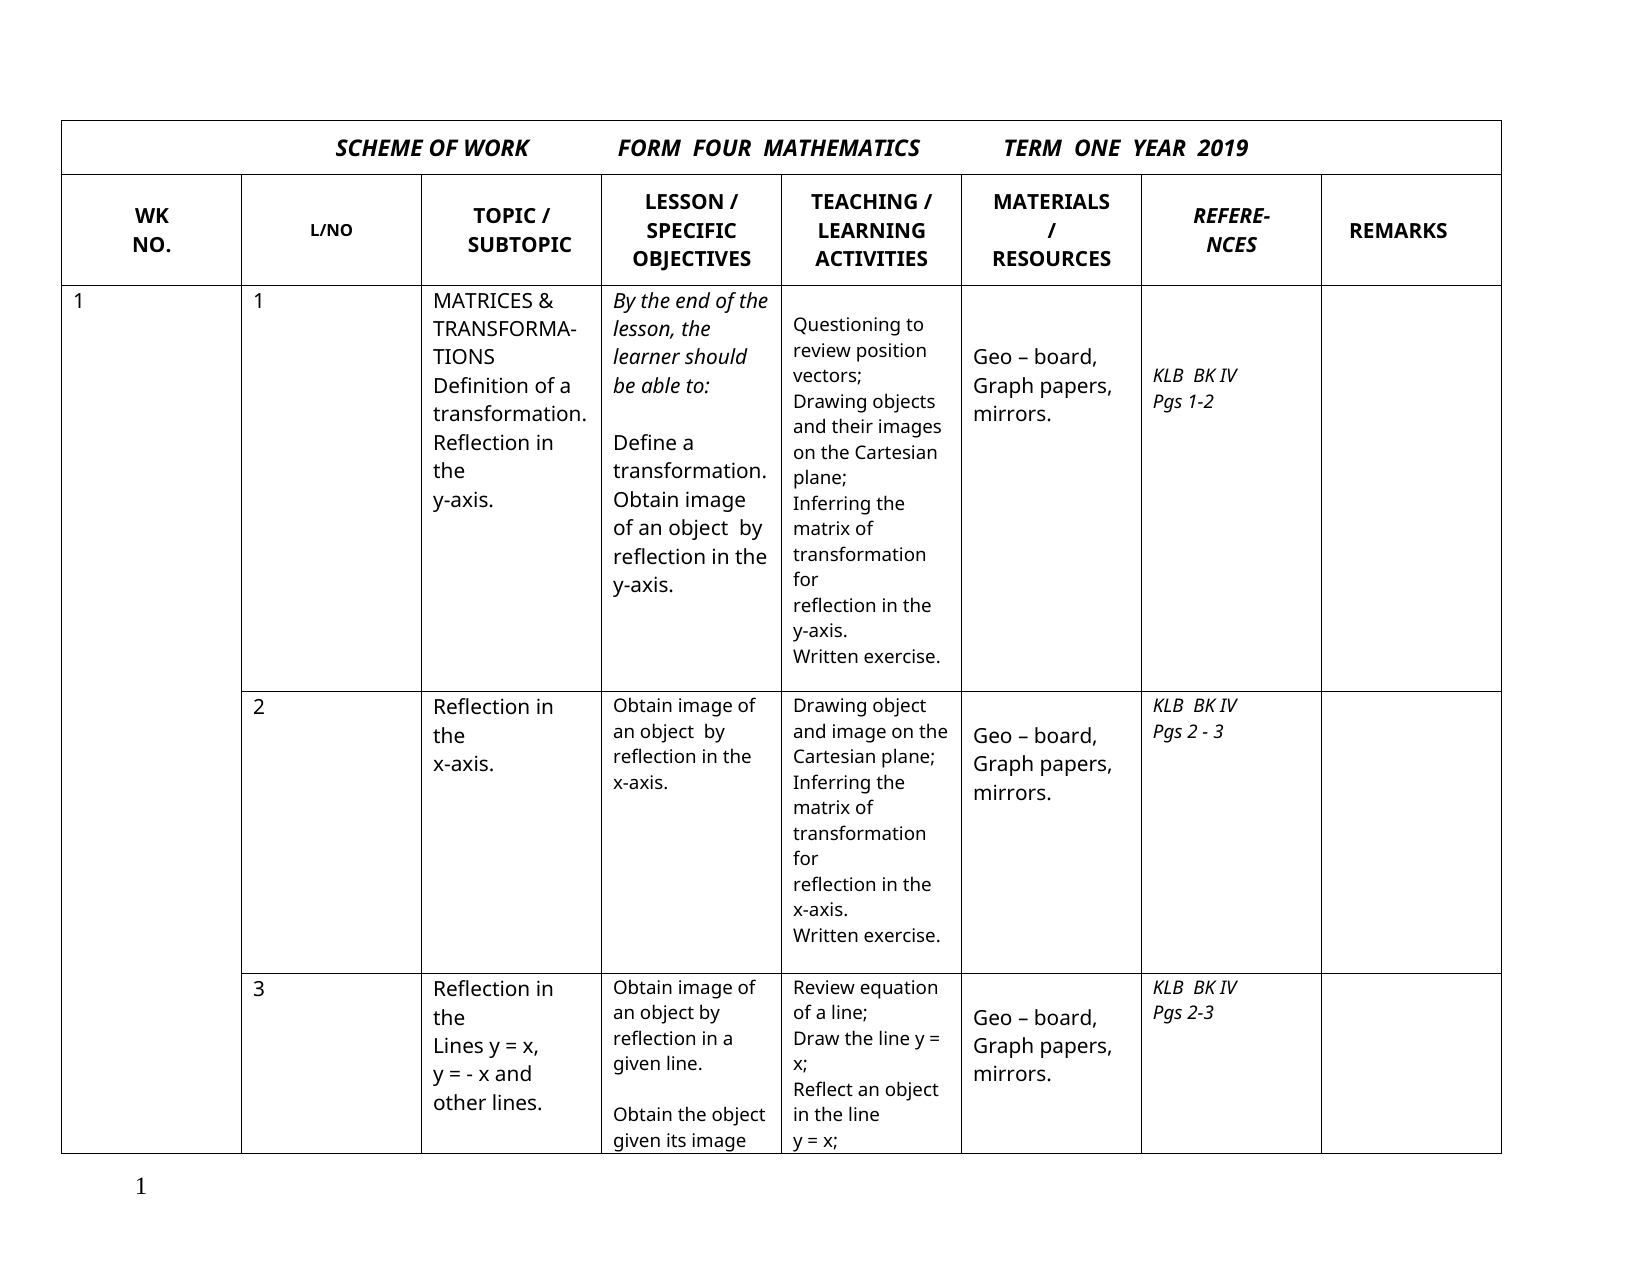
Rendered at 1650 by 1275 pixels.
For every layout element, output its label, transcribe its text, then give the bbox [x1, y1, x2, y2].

table_cell Drawing object and image on the Cartesian plane; Inferring the matrix of transformation for reflection in the x-axis. Written exercise. [782, 692, 961, 973]
table_cell Questioning to review position vectors; Drawing objects and their images on the Cartesian plane; Inferring the matrix of transformation for reflection in the y-axis. Written exercise. [782, 286, 961, 691]
table_cell TEACHING / LEARNING ACTIVITIES [782, 175, 961, 285]
table_cell L/NO [242, 175, 421, 285]
table_cell KLB BK IV Pgs 1-2 [1142, 286, 1321, 691]
table_cell 2 [242, 692, 421, 973]
table_cell 1 [62, 286, 241, 1153]
table_cell Geo – board, Graph papers, mirrors. [962, 692, 1141, 973]
table_cell MATERIALS / RESOURCES [962, 175, 1141, 285]
table_cell LESSON / SPECIFIC OBJECTIVES [602, 175, 781, 285]
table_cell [962, 974, 1141, 1153]
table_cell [602, 974, 781, 1153]
table_header SCHEME OF WORK FORM FOUR MATHEMATICS TERM ONE YEAR 2019 [62, 121, 1501, 174]
table_cell WK NO. [62, 175, 241, 285]
table_cell By the end of the lesson, the learner should be able to: Define a transformation. Obtain image of an object by reflection in the y-axis. [602, 286, 781, 691]
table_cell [422, 974, 601, 1153]
table_cell Obtain image of an object by reflection in the x-axis. [602, 692, 781, 973]
table_cell MATRICES & TRANSFORMA-TIONS Definition of a transformation. Reflection in the y-axis. [422, 286, 601, 691]
table_cell 1 [242, 286, 421, 691]
table_cell KLB BK IV Pgs 2 - 3 [1142, 692, 1321, 973]
table_cell TOPIC / SUBTOPIC [422, 175, 601, 285]
table_cell 3 [242, 974, 421, 1153]
table_cell REFERE- NCES [1142, 175, 1321, 285]
table_cell Reflection in the x-axis. [422, 692, 601, 973]
table_cell [1322, 286, 1501, 691]
table_cell [1322, 974, 1501, 1153]
table_cell Geo – board, Graph papers, mirrors. [962, 286, 1141, 691]
table_cell [1322, 692, 1501, 973]
table_cell KLB BK IV Pgs 2-3 [1142, 974, 1321, 1153]
table_cell REMARKS [1322, 175, 1501, 285]
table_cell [782, 974, 961, 1153]
